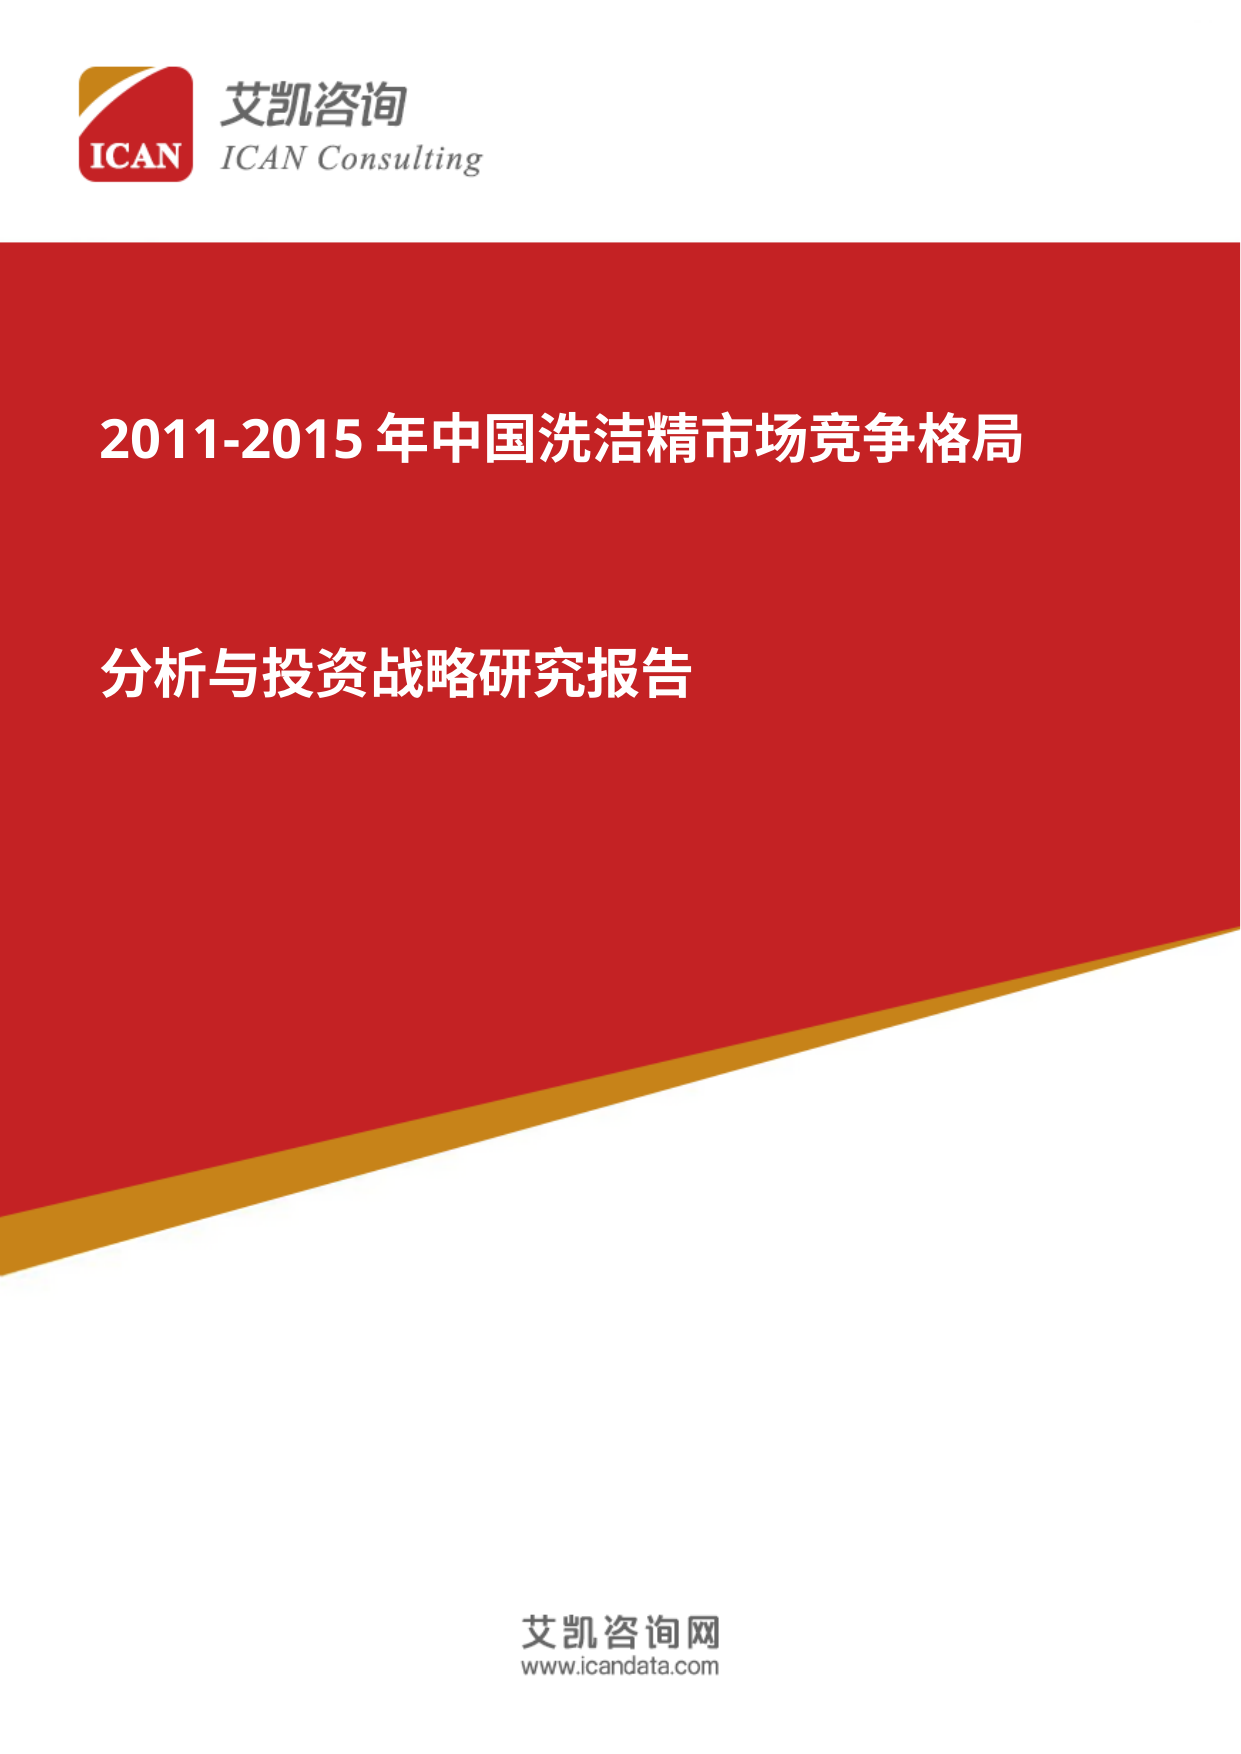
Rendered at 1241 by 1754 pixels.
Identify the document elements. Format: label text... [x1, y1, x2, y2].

subtitle 2011-2015年中国洗洁精市场竞争格局分析与投资战略研究报告 [99, 386, 1053, 718]
picture [0, 5, 1241, 1754]
